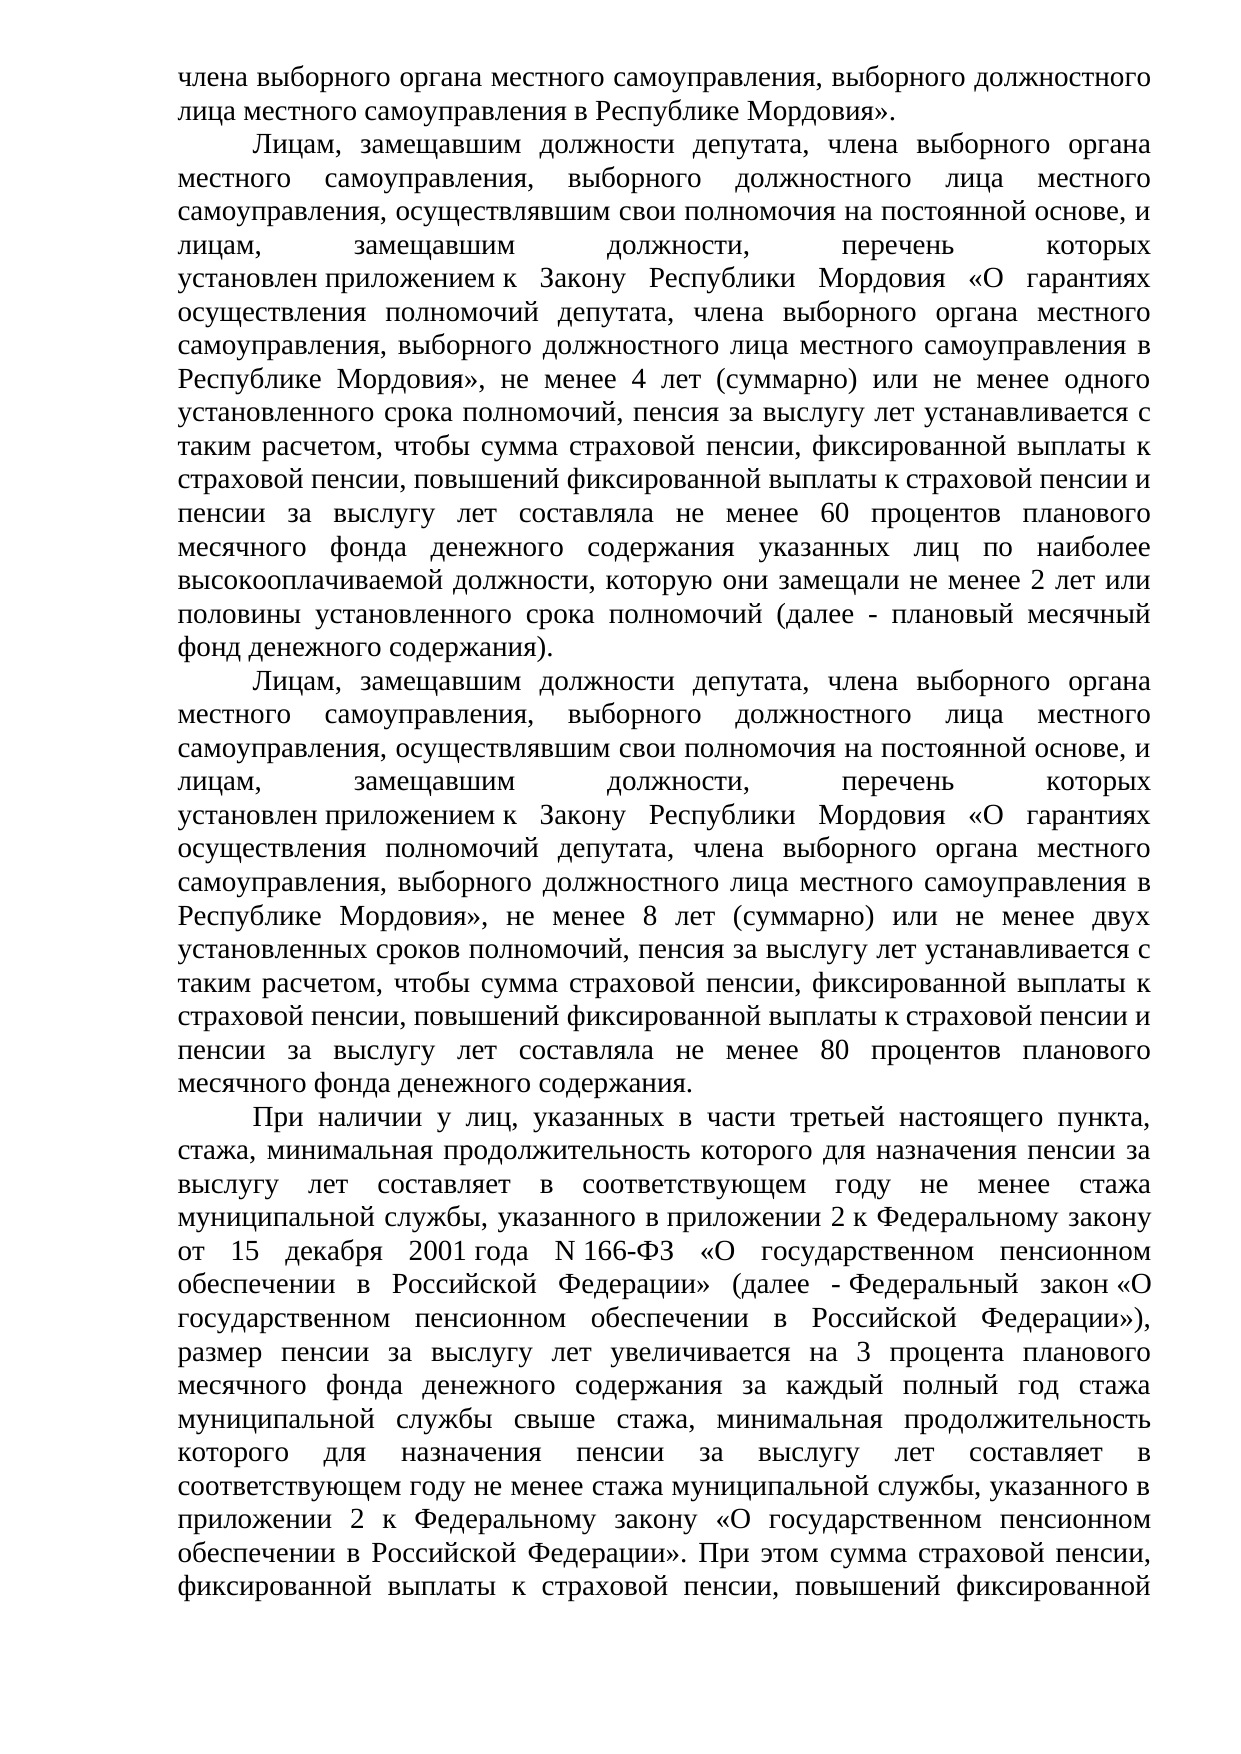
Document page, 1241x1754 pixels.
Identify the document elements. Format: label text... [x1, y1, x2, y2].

text Лицам, замещавшим должности депутата, члена выборного органа местного самоуправления, выборного должностного лица местного самоуправления, осуществлявшим свои полномочия на постоянной основе, и лицам, замещавшим должности, перечень которых установлен приложением к Закону Республики Мордовия «О гарантиях осуществления полномочий депутата, члена выборного органа местного самоуправления, выборного должностного лица местного самоуправления в Республике Мордовия», не менее 8 лет (суммарно) или не менее двух установленных сроков полномочий, пенсия за выслугу лет устанавливается с таким расчетом, чтобы сумма страховой пенсии, фиксированной выплаты к страховой пенсии, повышений фиксированной выплаты к страховой пенсии и пенсии за выслугу лет составляла не менее 80 процентов планового месячного фонда денежного содержания. [177, 663, 1152, 1099]
text Лицам, замещавшим должности депутата, члена выборного органа местного самоуправления, выборного должностного лица местного самоуправления, осуществлявшим свои полномочия на постоянной основе, и лицам, замещавшим должности, перечень которых установлен приложением к Закону Республики Мордовия «О гарантиях осуществления полномочий депутата, члена выборного органа местного самоуправления, выборного должностного лица местного самоуправления в Республике Мордовия», не менее 4 лет (суммарно) или не менее одного установленного срока полномочий, пенсия за выслугу лет устанавливается с таким расчетом, чтобы сумма страховой пенсии, фиксированной выплаты к страховой пенсии, повышений фиксированной выплаты к страховой пенсии и пенсии за выслугу лет составляла не менее 60 процентов планового месячного фонда денежного содержания указанных лиц по наиболее высокооплачиваемой должности, которую они замещали не менее 2 лет или половины установленного срока полномочий (далее - плановый месячный фонд денежного содержания). [177, 126, 1152, 663]
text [177, 59, 1152, 126]
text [177, 1099, 1152, 1602]
